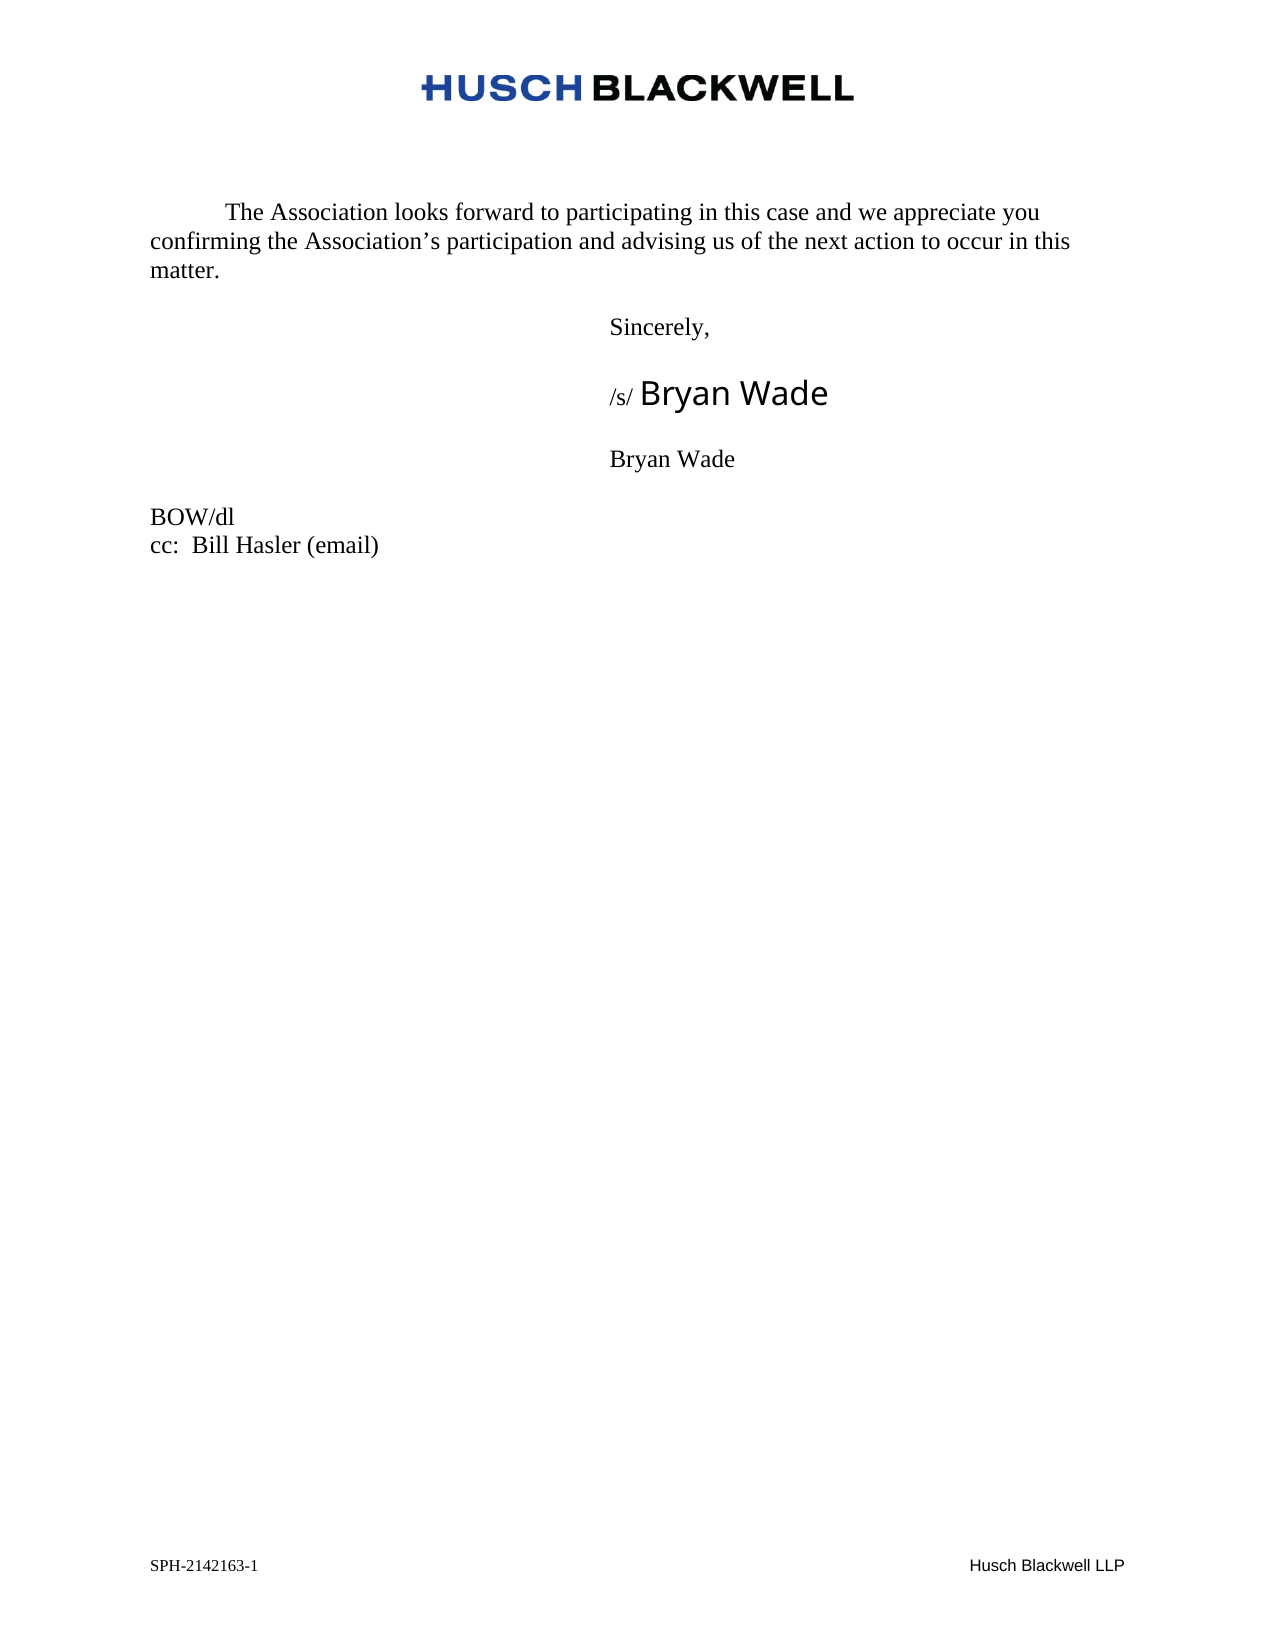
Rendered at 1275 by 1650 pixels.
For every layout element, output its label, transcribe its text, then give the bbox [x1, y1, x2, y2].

text Sincerely, [150, 312, 1125, 341]
text Bryan Wade [150, 444, 1125, 473]
text BOW/dl [150, 502, 1125, 530]
text /s/ Bryan Wade [150, 370, 1125, 415]
text cc: Bill Hasler (email) [150, 530, 1125, 559]
text The Association looks forward to participating in this case and we appreciate you confirming the Association’s participation and advising us of the next action to occur in this matter. [150, 197, 1125, 284]
picture [421, 75, 854, 101]
